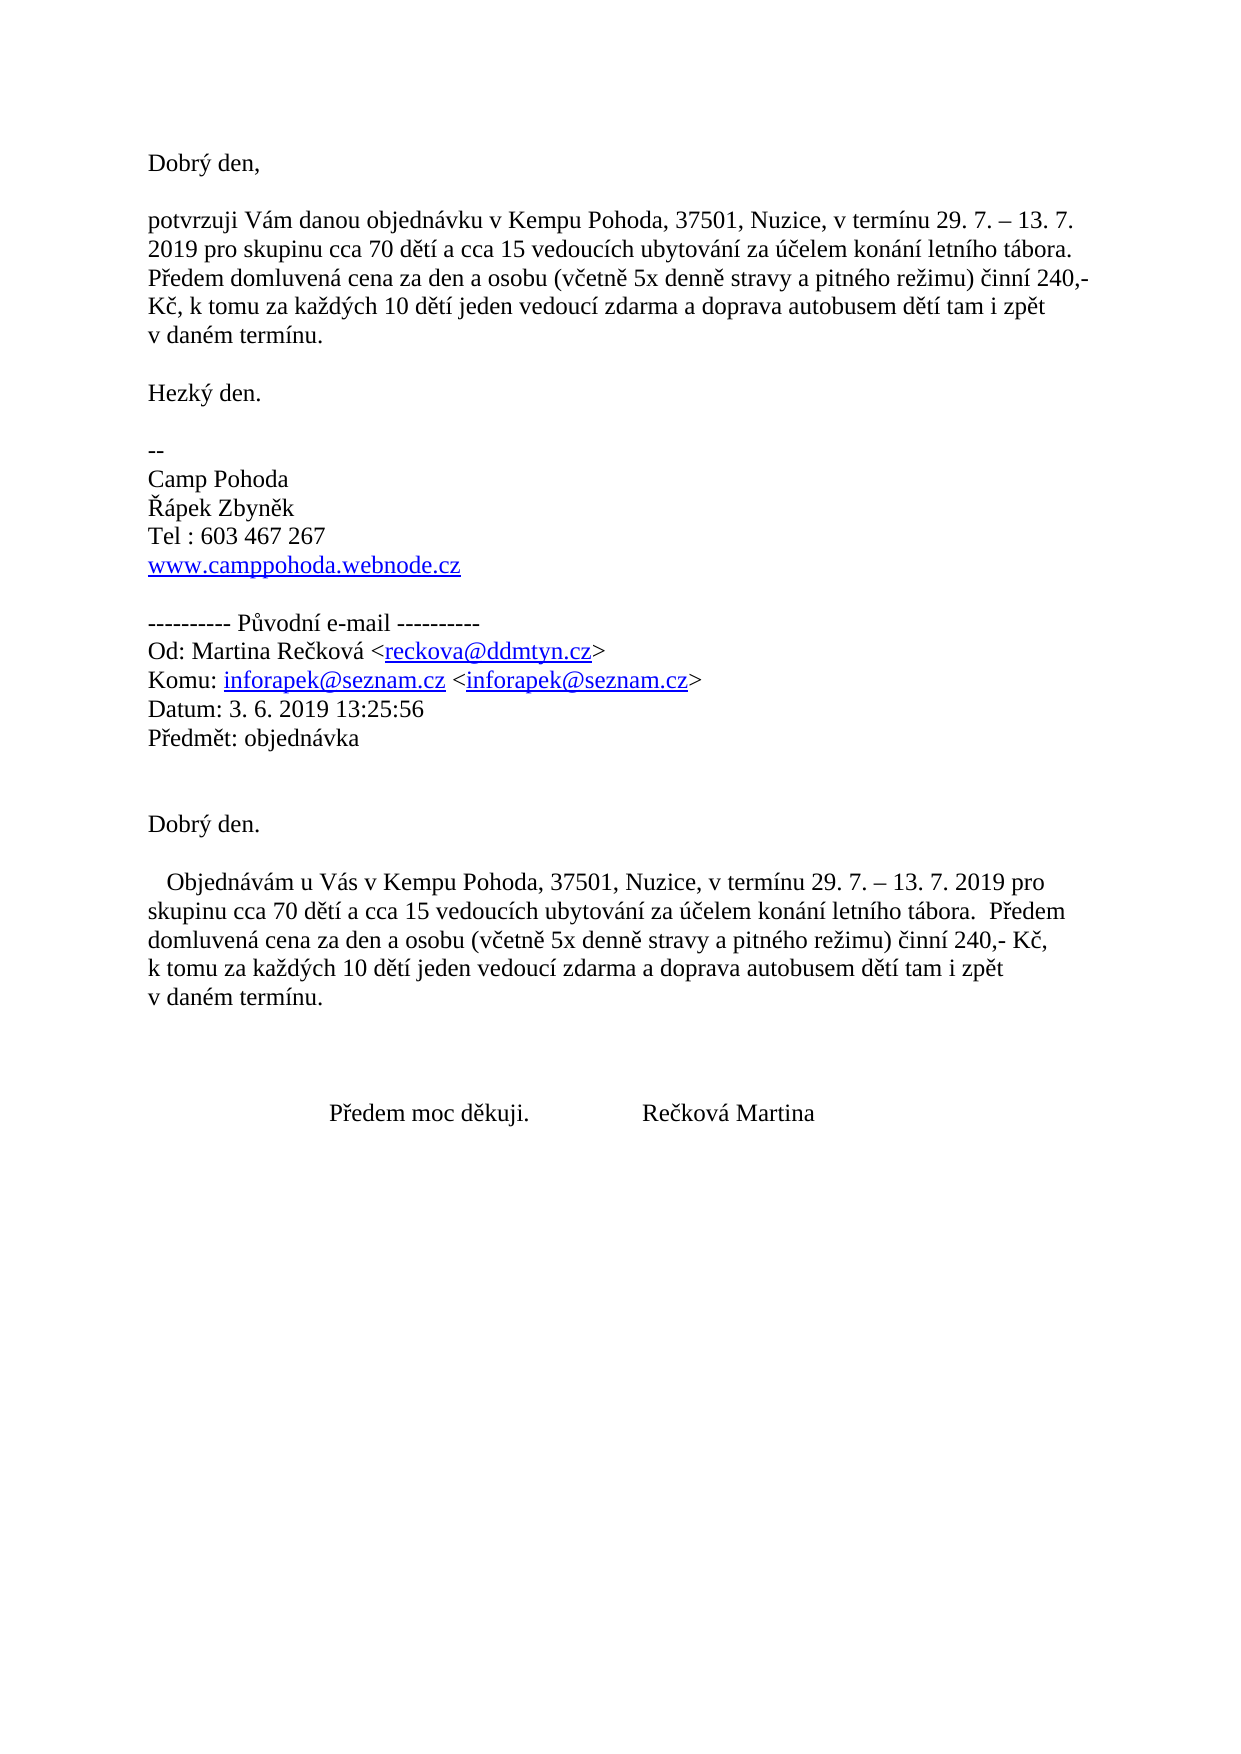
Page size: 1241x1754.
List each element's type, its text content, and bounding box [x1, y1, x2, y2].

text Dobrý den. [148, 809, 1093, 838]
text Objednávám u Vás v Kempu Pohoda, 37501, Nuzice, v termínu 29. 7. – 13. 7. 2019 pro skupinu cca 70 dětí a cca 15 vedoucích ubytování za účelem konání letního tábora. Předem domluvená cena za den a osobu (včetně 5x denně stravy a pitného režimu) činní 240,- Kč, k tomu za každých 10 dětí jeden vedoucí zdarma a doprava autobusem dětí tam i zpět v daném termínu. [148, 867, 1093, 1011]
text Dobrý den, potvrzuji Vám danou objednávku v Kempu Pohoda, 37501, Nuzice, v termínu 29. 7. – 13. 7. 2019 pro skupinu cca 70 dětí a cca 15 vedoucích ubytování za účelem konání letního tábora. Předem domluvená cena za den a osobu (včetně 5x denně stravy a pitného režimu) činní 240,- Kč, k tomu za každých 10 dětí jeden vedoucí zdarma a doprava autobusem dětí tam i zpět v daném termínu. [148, 148, 1093, 349]
text Hezký den. -- Camp Pohoda Řápek Zbyněk Tel : 603 467 267 www.camppohoda.webnode.cz ---------- Původní e-mail ---------- Od: Martina Rečková <reckova@ddmtyn.cz> Komu: inforapek@seznam.cz <inforapek@seznam.cz> Datum: 3. 6. 2019 13:25:56 Předmět: objednávka [148, 378, 1093, 780]
text Předem moc děkuji. Rečková Martina [148, 1098, 1093, 1127]
